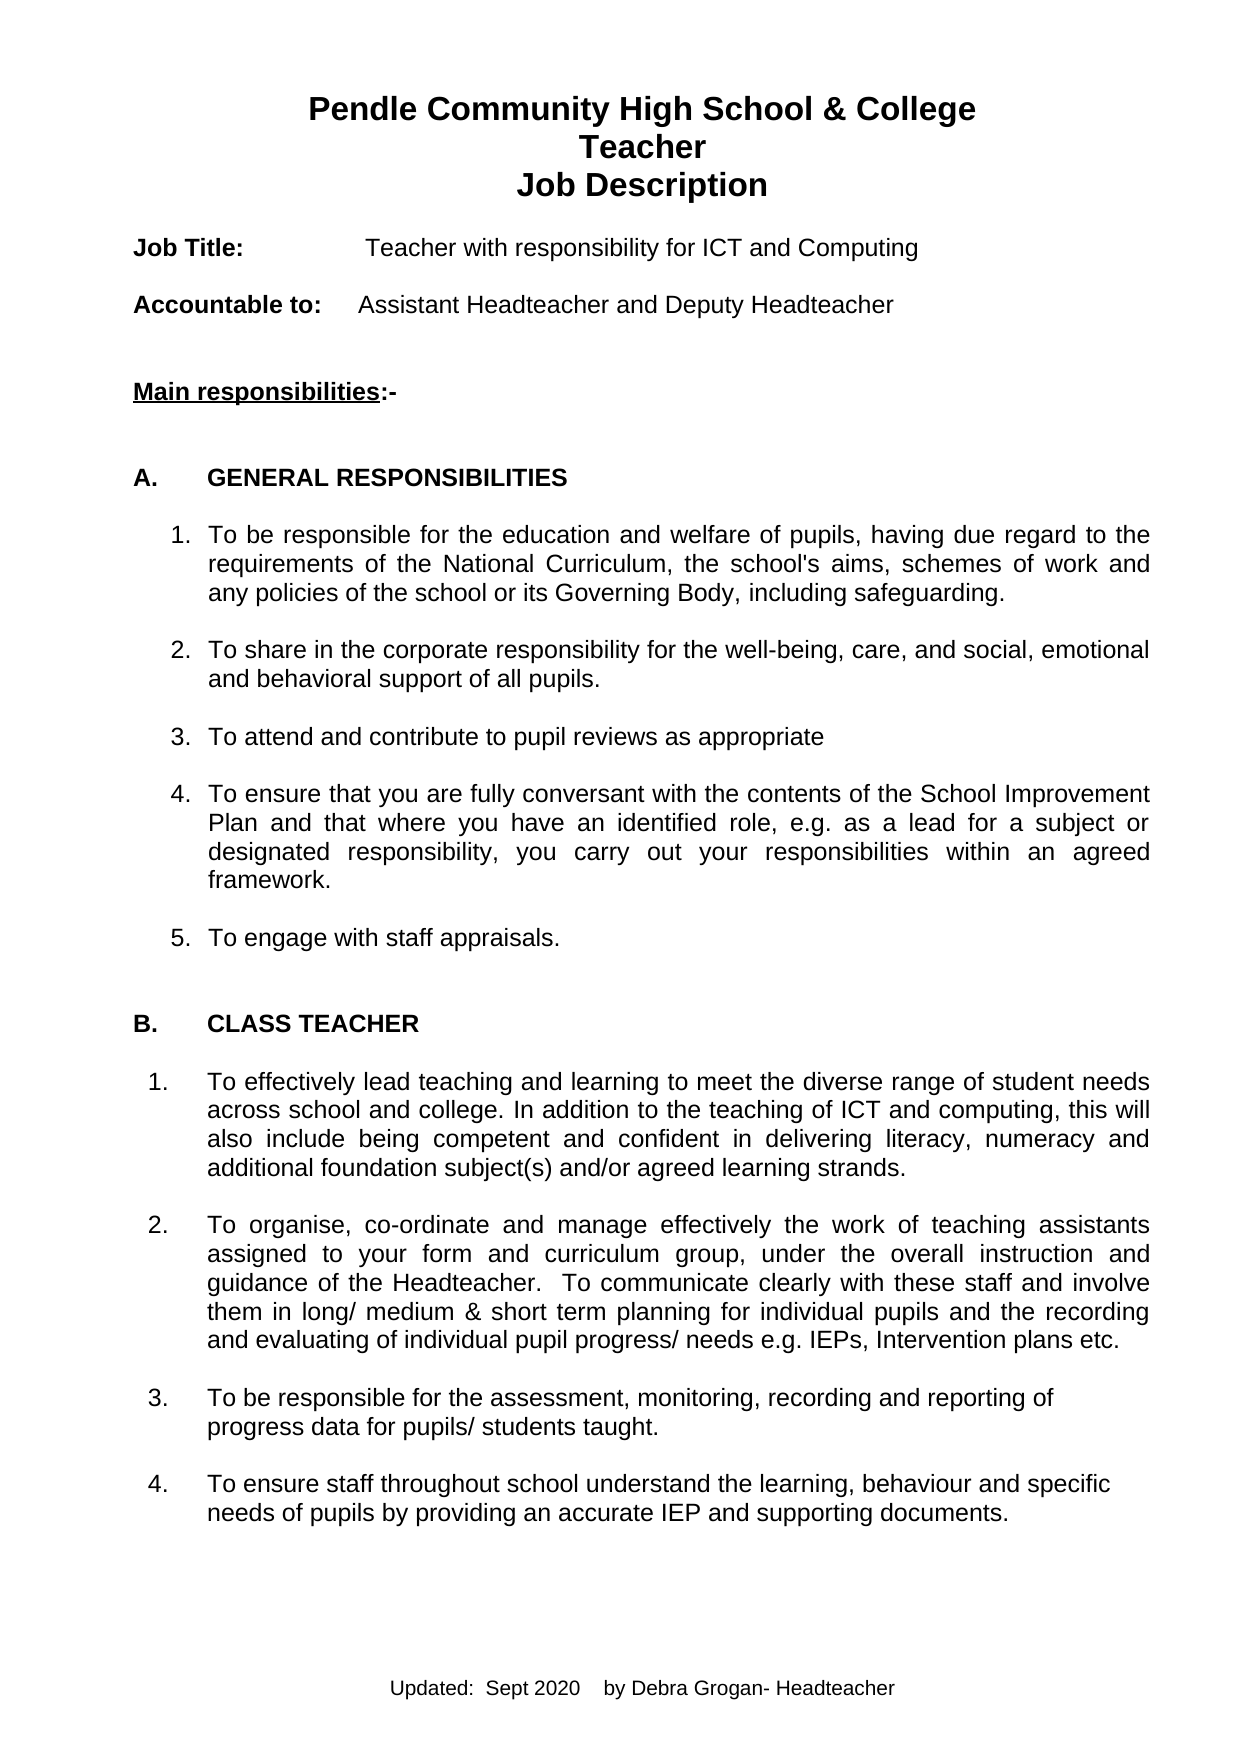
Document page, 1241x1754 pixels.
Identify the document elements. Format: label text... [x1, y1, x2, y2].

text Teacher [133, 127, 1152, 166]
list To be responsible for the assessment, monitoring, recording and reporting of progress data for pupils/ students taught. [148, 1383, 1152, 1440]
list To ensure that you are fully conversant with the contents of the School Improvement Plan and that where you have an identified role, e.g. as a lead for a subject or designated responsibility, you carry out your responsibilities within an agreed framework. [170, 779, 1152, 894]
text Job Title: Teacher with responsibility for ICT and Computing [133, 233, 1152, 261]
list To share in the corporate responsibility for the well-being, care, and social, emotional and behavioral support of all pupils. [170, 635, 1152, 693]
list GENERAL RESPONSIBILITIES [133, 463, 1152, 491]
text Accountable to: Assistant Headteacher and Deputy Headteacher [133, 290, 1152, 319]
text Job Description [133, 166, 1152, 204]
list To be responsible for the education and welfare of pupils, having due regard to the requirements of the National Curriculum, the school's aims, schemes of work and any policies of the school or its Governing Body, including safeguarding. [170, 520, 1152, 606]
list To attend and contribute to pupil reviews as appropriate [170, 721, 1152, 750]
list To organise, co-ordinate and manage effectively the work of teaching assistants assigned to your form and curriculum group, under the overall instruction and guidance of the Headteacher. To communicate clearly with these staff and involve them in long/ medium & short term planning for individual pupils and the recording and evaluating of individual pupil progress/ needs e.g. IEPs, Intervention plans etc. [148, 1210, 1152, 1354]
list To engage with staff appraisals. [170, 923, 1152, 951]
list To effectively lead teaching and learning to meet the diverse range of student needs across school and college. In addition to the teaching of ICT and computing, this will also include being competent and confident in delivering literacy, numeracy and additional foundation subject(s) and/or agreed learning strands. [148, 1066, 1152, 1181]
text Pendle Community High School & College [133, 89, 1152, 127]
list CLASS TEACHER [133, 1009, 1152, 1038]
text Main responsibilities:- [133, 376, 1152, 405]
list To ensure staff throughout school understand the learning, behaviour and specific needs of pupils by providing an accurate IEP and supporting documents. [148, 1469, 1152, 1526]
